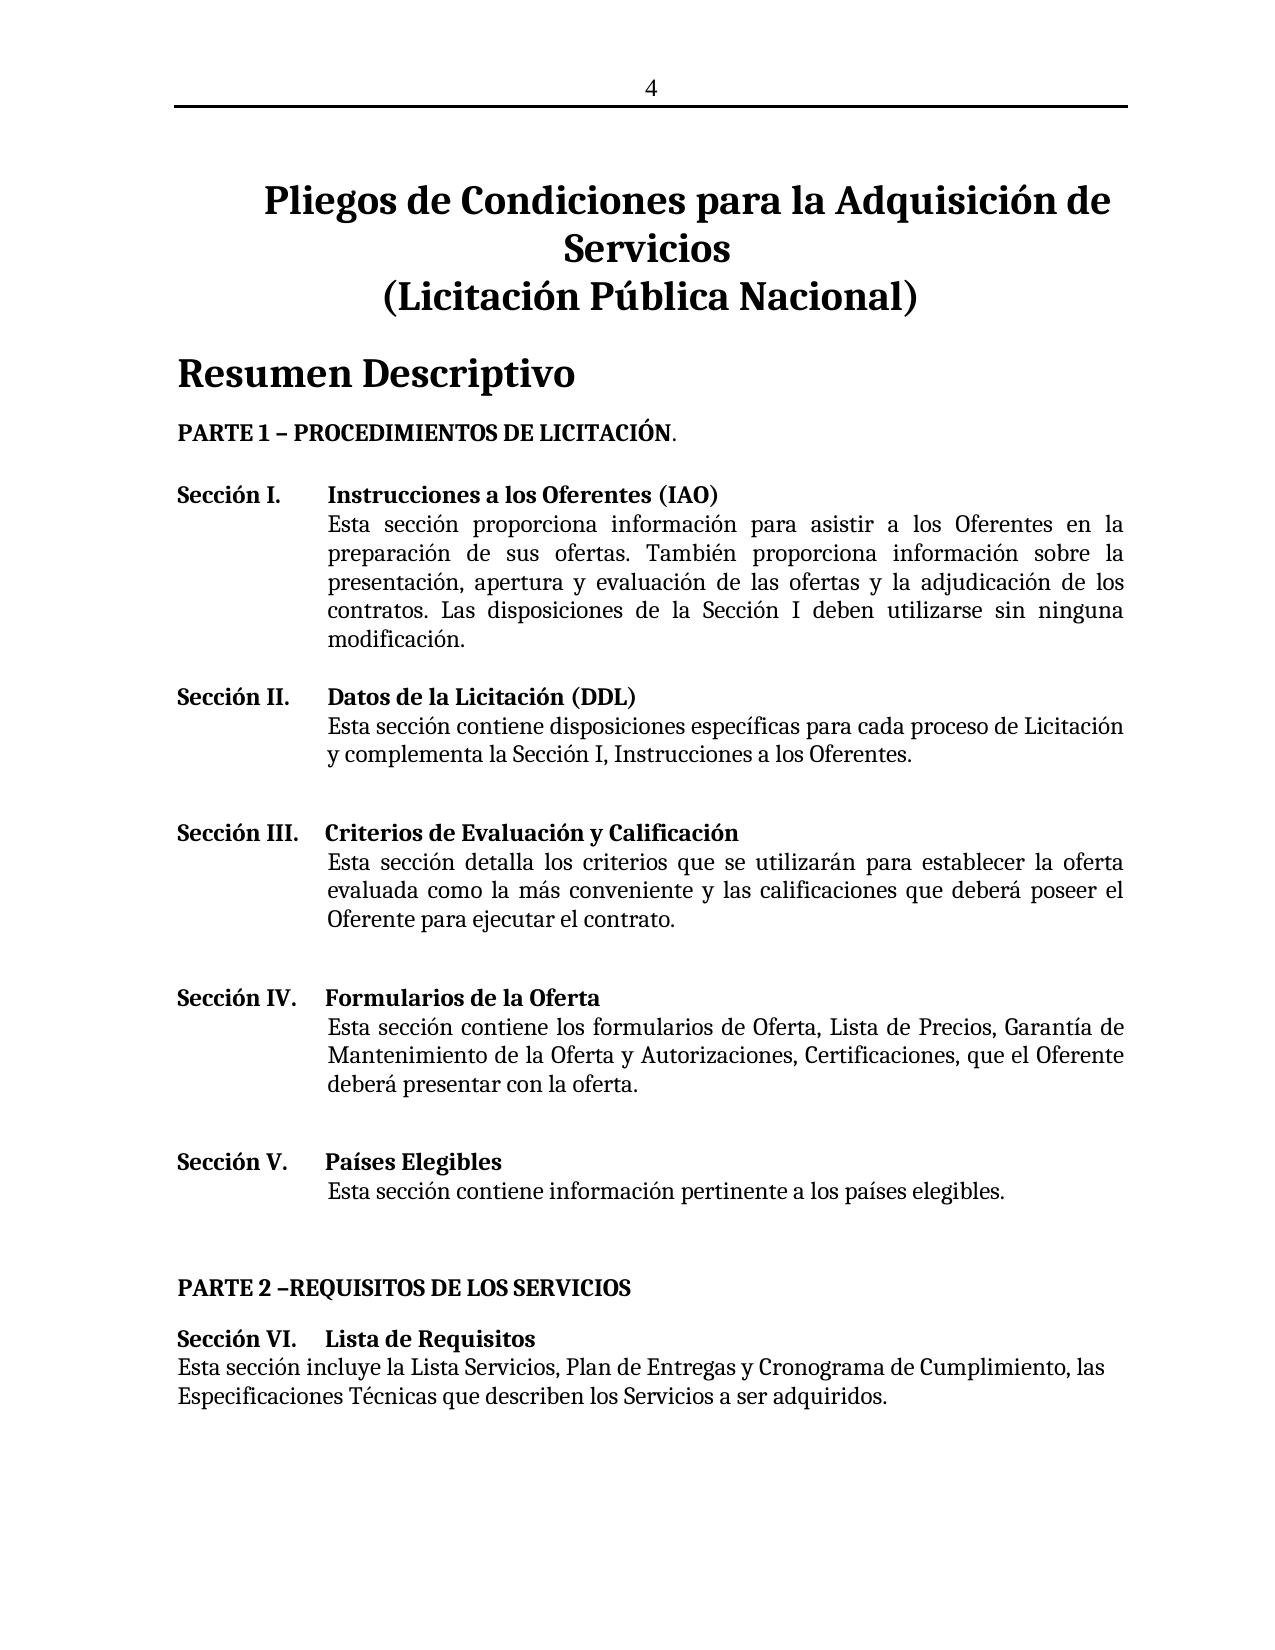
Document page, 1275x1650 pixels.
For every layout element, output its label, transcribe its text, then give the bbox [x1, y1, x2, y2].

text Esta sección detalla los criterios que se utilizarán para establecer la oferta evaluada como la más conveniente y las calificaciones que deberá poseer el Oferente para ejecutar el contrato. [327, 847, 1125, 934]
text Resumen Descriptivo [177, 350, 1142, 398]
text Sección I. Instrucciones a los Oferentes (IAO) [177, 481, 1142, 510]
text Esta sección incluye la Lista Servicios, Plan de Entregas y Cronograma de Cumplimiento, las Especificaciones Técnicas que describen los Servicios a ser adquiridos. [177, 1353, 1142, 1410]
subtitle Pliegos de Condiciones para la Adquisición de [241, 177, 1136, 225]
subtitle Sección III. Criterios de Evaluación y Calificación [177, 818, 1142, 847]
text Esta sección contiene los formularios de Oferta, Lista de Precios, Garantía de Mantenimiento de la Oferta y Autorizaciones, Certificaciones, que el Oferente deberá presentar con la oferta. [327, 1012, 1126, 1099]
subtitle PARTE 1 – PROCEDIMIENTOS DE LICITACIÓN. [177, 419, 1142, 447]
subtitle Sección IV. Formularios de la Oferta [177, 983, 1142, 1012]
text Sección VI. Lista de Requisitos [177, 1324, 1142, 1353]
subtitle Sección V. Países Elegibles [177, 1148, 1142, 1177]
subtitle PARTE 2 –REQUISITOS DE LOS SERVICIOS [177, 1274, 1142, 1303]
text Servicios (Licitación Pública Nacional) [381, 225, 933, 321]
text Esta sección proporciona información para asistir a los Oferentes en la preparación de sus ofertas. También proporciona información sobre la presentación, apertura y evaluación de las ofertas y la adjudicación de los contratos. Las disposiciones de la Sección I deben utilizarse sin ninguna modificación. [327, 510, 1125, 654]
text Esta sección contiene información pertinente a los países elegibles. [327, 1177, 1142, 1206]
text Esta sección contiene disposiciones específicas para cada proceso de Licitación y complementa la Sección I, Instrucciones a los Oferentes. [327, 712, 1125, 769]
subtitle Sección II. Datos de la Licitación (DDL) [177, 682, 1142, 712]
